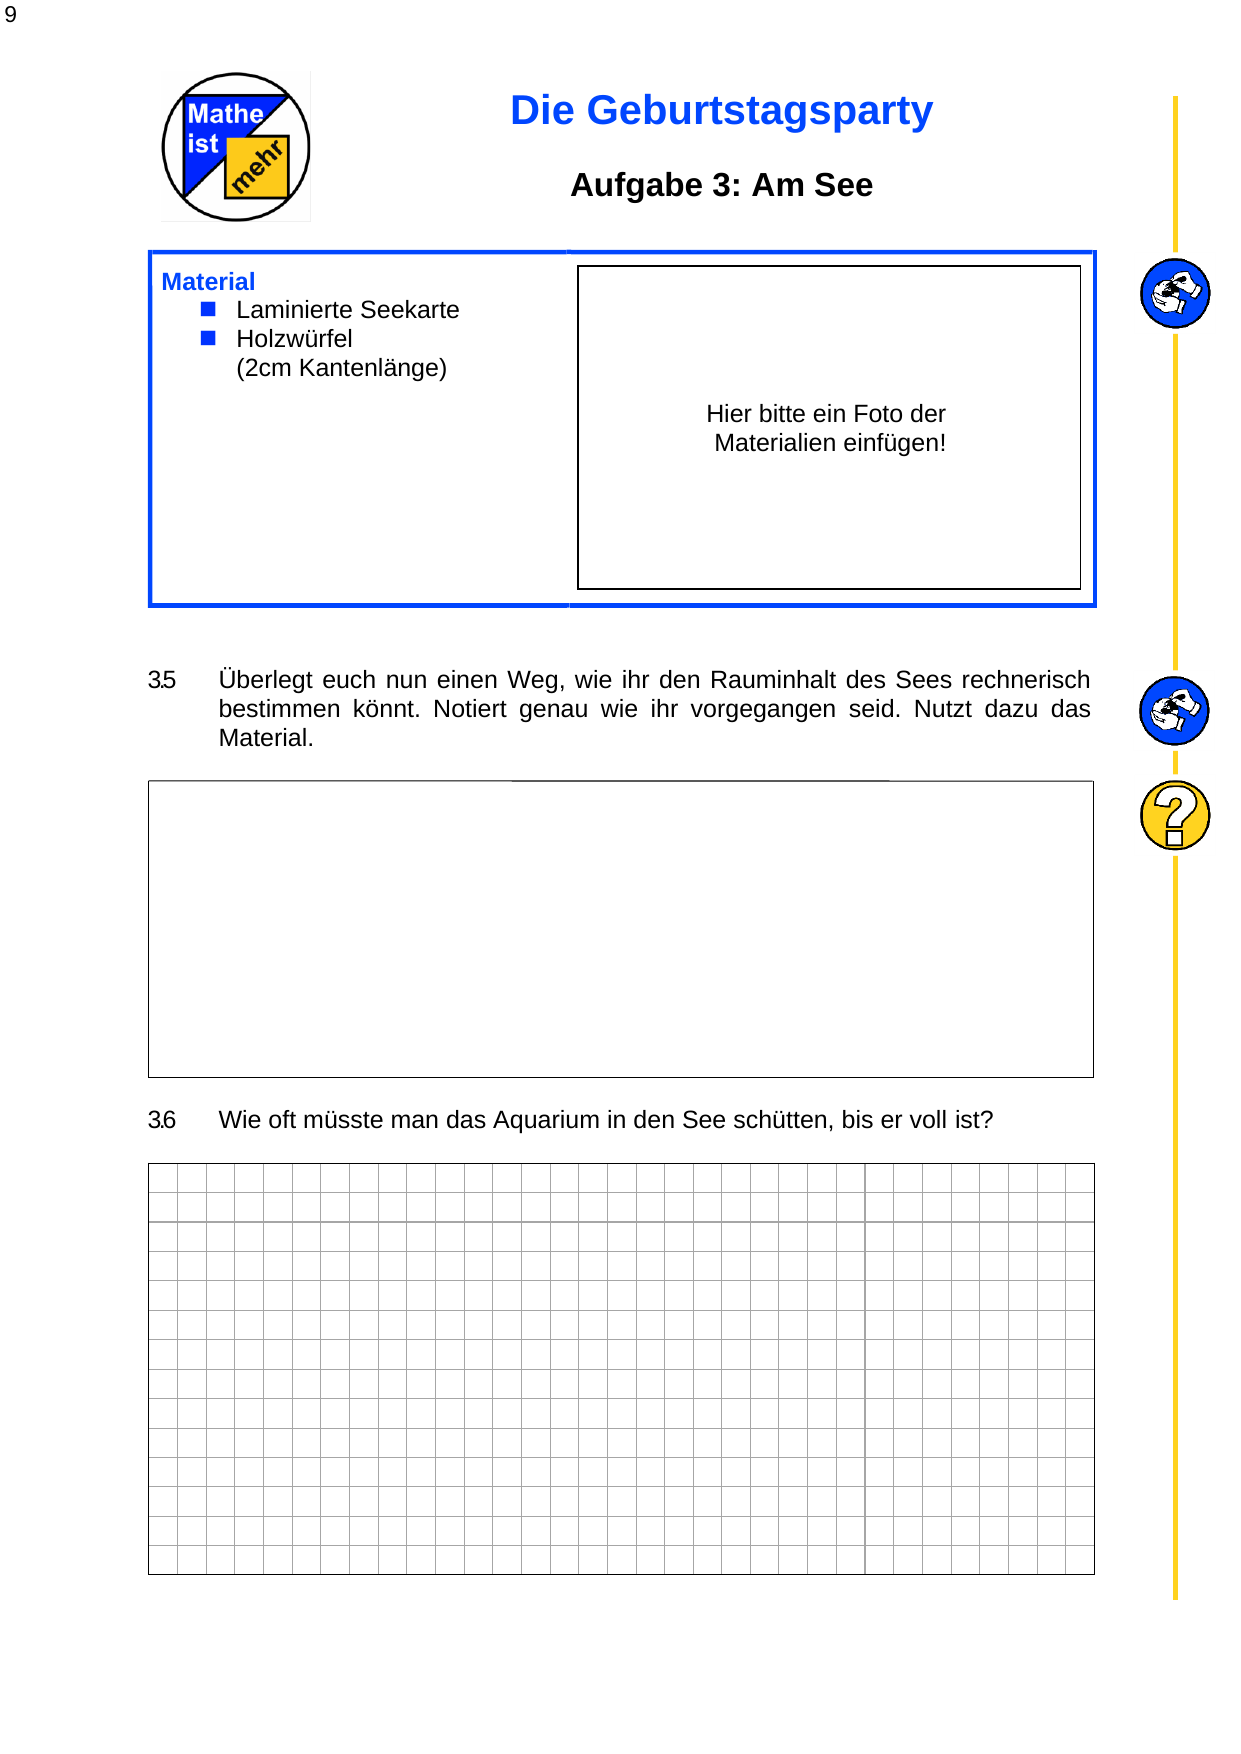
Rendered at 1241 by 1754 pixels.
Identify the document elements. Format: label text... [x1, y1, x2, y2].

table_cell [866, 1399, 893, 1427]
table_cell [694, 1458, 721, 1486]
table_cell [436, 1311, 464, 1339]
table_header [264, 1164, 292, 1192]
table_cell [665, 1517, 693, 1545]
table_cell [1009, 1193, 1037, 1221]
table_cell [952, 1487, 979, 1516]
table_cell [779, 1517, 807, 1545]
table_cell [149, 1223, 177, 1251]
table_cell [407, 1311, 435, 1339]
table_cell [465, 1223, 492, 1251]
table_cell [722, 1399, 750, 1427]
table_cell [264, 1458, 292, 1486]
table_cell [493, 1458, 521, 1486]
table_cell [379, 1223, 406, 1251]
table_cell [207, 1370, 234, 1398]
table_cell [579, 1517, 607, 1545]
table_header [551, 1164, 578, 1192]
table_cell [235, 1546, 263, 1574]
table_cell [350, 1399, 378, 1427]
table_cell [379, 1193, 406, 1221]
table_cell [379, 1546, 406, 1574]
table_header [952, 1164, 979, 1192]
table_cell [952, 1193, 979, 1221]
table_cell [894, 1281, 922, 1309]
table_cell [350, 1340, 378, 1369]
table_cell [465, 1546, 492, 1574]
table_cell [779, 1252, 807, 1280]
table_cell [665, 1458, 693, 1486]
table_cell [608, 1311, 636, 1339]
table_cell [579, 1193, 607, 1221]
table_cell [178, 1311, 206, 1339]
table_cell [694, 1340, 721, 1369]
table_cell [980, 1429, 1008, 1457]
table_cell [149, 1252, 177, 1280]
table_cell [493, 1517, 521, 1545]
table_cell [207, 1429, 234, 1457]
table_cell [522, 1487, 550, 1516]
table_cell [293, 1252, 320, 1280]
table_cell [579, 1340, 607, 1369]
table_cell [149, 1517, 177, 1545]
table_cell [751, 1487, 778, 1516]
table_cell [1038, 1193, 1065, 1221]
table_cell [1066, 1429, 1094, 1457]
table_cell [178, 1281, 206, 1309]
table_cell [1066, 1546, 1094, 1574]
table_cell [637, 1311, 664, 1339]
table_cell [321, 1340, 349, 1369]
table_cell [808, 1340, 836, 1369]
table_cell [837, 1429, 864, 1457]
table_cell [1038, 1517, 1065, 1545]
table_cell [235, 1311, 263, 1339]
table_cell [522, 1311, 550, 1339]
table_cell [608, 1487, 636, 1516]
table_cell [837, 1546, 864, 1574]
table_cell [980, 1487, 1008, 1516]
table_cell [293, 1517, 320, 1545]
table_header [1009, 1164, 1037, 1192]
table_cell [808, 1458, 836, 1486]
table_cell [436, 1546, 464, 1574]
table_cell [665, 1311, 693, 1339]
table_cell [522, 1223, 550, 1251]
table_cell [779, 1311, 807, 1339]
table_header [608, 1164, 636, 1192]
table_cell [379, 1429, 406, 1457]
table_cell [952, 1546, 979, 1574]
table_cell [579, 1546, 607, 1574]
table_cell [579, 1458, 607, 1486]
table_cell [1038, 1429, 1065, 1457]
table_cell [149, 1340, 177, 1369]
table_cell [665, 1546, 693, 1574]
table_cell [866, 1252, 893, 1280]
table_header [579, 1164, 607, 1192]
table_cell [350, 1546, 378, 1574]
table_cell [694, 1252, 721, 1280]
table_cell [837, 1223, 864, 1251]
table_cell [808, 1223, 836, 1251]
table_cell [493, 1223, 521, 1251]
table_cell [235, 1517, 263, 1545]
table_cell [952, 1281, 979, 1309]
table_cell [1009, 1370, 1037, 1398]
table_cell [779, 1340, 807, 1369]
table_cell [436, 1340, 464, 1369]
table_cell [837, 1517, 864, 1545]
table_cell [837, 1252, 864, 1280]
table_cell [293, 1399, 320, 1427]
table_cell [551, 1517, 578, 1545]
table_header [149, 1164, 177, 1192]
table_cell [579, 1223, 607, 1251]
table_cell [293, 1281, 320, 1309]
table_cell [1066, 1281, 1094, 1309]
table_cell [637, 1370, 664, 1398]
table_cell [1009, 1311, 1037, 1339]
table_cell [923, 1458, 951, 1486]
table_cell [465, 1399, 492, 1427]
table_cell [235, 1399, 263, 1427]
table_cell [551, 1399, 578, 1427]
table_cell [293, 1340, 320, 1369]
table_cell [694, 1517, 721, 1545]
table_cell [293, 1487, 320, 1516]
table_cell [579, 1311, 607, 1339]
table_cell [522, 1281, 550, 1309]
picture [1134, 252, 1216, 334]
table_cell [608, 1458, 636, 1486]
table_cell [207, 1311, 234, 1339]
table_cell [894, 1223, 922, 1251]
picture [1134, 774, 1216, 856]
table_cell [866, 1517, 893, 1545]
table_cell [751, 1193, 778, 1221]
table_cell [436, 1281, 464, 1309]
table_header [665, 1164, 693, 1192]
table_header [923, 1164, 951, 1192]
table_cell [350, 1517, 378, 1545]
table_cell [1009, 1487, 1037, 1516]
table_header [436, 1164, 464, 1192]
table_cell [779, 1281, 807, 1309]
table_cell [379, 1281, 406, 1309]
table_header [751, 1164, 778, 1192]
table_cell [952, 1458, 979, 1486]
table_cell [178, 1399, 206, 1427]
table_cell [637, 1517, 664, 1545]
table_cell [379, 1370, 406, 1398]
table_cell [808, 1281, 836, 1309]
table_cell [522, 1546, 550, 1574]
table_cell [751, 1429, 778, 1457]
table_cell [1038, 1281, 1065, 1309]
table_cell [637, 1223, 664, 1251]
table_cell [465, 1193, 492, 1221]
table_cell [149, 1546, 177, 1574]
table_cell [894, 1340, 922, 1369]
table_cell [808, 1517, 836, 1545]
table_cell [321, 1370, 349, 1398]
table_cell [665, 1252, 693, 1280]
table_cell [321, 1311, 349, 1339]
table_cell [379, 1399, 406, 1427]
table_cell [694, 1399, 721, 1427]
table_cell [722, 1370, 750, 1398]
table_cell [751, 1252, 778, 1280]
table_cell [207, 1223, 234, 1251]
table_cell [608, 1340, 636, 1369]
subtitle Die Geburtstagsparty [415, 86, 1029, 133]
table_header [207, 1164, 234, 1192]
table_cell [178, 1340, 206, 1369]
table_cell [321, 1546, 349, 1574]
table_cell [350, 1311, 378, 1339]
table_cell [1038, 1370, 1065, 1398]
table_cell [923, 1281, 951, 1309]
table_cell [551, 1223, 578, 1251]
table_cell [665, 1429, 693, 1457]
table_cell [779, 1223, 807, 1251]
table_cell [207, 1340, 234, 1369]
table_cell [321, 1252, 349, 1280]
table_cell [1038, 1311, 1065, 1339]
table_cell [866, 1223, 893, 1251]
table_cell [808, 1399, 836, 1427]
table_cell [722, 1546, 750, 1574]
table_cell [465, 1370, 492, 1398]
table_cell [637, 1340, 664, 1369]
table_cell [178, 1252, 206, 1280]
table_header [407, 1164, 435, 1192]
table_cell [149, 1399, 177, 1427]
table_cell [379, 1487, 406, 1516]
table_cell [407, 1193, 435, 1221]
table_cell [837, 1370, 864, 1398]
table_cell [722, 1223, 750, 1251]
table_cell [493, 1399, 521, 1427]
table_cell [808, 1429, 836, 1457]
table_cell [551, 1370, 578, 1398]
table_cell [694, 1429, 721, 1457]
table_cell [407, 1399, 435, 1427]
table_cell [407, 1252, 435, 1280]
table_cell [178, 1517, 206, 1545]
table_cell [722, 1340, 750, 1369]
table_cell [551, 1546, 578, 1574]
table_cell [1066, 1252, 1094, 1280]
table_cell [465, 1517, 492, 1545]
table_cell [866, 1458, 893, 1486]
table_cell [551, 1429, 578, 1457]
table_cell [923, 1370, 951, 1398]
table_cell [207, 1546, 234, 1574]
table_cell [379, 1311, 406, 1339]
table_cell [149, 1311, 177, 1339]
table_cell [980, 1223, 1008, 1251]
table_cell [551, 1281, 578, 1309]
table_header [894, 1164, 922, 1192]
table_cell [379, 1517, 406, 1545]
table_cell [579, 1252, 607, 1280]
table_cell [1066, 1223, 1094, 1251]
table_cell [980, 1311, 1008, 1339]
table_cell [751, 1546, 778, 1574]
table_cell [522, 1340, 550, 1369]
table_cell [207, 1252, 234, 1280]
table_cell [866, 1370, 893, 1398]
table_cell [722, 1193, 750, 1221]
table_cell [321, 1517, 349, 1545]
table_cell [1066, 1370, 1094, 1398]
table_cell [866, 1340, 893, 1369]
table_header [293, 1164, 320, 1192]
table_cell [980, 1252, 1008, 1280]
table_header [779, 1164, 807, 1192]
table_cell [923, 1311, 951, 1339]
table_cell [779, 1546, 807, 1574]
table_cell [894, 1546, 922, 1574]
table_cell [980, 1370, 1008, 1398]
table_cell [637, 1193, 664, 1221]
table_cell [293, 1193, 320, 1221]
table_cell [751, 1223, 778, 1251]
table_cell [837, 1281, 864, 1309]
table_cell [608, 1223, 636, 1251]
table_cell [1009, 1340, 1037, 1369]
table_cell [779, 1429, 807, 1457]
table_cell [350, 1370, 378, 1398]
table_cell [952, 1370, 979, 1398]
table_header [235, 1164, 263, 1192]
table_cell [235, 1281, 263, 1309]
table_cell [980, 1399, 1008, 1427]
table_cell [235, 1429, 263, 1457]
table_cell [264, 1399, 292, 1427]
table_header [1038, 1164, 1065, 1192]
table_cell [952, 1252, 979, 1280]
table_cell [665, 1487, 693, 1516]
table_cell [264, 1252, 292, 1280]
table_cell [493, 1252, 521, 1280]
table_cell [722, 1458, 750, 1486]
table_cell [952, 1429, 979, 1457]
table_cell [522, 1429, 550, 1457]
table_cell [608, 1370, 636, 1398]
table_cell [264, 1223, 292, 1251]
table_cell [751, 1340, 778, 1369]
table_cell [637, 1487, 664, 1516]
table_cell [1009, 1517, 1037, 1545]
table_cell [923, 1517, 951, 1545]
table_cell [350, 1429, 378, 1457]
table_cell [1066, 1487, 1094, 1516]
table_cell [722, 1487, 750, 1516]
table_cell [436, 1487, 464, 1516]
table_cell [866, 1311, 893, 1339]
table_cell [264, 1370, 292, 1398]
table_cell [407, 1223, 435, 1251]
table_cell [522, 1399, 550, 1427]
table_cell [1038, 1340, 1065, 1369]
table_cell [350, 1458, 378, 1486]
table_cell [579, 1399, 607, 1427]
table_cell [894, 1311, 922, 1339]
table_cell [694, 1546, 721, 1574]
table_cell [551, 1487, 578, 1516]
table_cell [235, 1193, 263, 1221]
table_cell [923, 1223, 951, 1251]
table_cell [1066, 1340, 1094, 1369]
list Wie oft müsste man das Aquarium in den See schütten, bis er voll ist? [147, 1105, 1171, 1134]
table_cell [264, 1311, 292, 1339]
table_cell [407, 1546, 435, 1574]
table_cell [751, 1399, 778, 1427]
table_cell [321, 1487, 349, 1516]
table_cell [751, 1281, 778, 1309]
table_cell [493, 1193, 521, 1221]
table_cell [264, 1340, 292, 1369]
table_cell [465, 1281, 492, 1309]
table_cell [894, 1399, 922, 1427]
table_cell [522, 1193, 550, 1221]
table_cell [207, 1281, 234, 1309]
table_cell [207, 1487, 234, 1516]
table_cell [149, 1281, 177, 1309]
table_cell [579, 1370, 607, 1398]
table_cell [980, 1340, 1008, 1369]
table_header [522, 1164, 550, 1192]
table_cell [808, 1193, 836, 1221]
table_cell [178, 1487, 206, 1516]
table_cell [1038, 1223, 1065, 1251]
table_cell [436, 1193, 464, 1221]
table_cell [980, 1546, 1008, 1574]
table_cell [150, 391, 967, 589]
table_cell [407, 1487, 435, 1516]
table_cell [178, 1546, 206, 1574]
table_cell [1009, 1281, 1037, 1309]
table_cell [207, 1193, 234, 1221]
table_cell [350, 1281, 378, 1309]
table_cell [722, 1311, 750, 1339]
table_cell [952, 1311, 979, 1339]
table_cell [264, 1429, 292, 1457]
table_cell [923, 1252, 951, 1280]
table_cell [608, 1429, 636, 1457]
subtitle Aufgabe 3: Am See [415, 165, 1028, 203]
list Überlegt euch nun einen Weg, wie ihr den Rauminhalt des Sees rechnerisch bestimmen könnt. Notiert genau wie ihr vorgegangen seid. Nutzt dazu das Material. [147, 666, 1093, 752]
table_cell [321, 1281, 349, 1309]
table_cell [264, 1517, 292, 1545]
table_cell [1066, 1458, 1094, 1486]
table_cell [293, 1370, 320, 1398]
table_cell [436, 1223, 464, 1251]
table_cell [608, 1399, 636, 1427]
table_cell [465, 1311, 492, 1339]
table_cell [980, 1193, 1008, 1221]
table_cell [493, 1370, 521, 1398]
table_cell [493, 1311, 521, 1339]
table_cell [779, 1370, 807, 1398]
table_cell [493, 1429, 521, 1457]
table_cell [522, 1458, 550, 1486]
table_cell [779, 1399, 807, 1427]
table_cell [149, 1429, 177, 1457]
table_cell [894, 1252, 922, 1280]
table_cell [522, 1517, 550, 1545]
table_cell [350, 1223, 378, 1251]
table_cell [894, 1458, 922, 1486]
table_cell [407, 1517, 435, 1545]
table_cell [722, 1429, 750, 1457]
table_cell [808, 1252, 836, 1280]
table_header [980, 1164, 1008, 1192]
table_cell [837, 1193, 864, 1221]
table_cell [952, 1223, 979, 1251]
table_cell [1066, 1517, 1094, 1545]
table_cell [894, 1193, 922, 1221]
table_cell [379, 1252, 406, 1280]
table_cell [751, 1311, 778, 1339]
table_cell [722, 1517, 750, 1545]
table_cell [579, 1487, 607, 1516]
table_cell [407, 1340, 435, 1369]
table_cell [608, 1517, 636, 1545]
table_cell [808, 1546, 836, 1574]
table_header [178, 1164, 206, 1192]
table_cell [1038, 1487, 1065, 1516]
picture [161, 71, 311, 222]
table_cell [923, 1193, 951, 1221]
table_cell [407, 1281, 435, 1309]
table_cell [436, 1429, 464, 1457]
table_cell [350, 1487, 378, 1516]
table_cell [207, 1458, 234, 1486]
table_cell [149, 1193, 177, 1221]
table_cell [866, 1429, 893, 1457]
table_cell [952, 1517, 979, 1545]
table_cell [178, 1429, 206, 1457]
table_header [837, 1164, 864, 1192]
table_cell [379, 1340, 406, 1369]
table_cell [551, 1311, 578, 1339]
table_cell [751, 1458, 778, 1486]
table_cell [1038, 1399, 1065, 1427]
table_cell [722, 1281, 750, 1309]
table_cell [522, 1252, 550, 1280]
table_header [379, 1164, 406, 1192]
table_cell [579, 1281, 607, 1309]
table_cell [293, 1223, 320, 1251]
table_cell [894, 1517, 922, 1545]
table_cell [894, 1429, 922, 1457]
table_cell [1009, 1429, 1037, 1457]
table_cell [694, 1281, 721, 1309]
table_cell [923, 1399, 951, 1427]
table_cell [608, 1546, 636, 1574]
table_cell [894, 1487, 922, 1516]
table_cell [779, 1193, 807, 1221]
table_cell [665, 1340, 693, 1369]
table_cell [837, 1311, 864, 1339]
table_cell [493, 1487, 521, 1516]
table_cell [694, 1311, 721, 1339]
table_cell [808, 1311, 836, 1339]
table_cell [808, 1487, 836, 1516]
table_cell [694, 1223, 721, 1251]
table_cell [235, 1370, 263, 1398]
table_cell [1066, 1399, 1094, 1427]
picture [1133, 670, 1215, 751]
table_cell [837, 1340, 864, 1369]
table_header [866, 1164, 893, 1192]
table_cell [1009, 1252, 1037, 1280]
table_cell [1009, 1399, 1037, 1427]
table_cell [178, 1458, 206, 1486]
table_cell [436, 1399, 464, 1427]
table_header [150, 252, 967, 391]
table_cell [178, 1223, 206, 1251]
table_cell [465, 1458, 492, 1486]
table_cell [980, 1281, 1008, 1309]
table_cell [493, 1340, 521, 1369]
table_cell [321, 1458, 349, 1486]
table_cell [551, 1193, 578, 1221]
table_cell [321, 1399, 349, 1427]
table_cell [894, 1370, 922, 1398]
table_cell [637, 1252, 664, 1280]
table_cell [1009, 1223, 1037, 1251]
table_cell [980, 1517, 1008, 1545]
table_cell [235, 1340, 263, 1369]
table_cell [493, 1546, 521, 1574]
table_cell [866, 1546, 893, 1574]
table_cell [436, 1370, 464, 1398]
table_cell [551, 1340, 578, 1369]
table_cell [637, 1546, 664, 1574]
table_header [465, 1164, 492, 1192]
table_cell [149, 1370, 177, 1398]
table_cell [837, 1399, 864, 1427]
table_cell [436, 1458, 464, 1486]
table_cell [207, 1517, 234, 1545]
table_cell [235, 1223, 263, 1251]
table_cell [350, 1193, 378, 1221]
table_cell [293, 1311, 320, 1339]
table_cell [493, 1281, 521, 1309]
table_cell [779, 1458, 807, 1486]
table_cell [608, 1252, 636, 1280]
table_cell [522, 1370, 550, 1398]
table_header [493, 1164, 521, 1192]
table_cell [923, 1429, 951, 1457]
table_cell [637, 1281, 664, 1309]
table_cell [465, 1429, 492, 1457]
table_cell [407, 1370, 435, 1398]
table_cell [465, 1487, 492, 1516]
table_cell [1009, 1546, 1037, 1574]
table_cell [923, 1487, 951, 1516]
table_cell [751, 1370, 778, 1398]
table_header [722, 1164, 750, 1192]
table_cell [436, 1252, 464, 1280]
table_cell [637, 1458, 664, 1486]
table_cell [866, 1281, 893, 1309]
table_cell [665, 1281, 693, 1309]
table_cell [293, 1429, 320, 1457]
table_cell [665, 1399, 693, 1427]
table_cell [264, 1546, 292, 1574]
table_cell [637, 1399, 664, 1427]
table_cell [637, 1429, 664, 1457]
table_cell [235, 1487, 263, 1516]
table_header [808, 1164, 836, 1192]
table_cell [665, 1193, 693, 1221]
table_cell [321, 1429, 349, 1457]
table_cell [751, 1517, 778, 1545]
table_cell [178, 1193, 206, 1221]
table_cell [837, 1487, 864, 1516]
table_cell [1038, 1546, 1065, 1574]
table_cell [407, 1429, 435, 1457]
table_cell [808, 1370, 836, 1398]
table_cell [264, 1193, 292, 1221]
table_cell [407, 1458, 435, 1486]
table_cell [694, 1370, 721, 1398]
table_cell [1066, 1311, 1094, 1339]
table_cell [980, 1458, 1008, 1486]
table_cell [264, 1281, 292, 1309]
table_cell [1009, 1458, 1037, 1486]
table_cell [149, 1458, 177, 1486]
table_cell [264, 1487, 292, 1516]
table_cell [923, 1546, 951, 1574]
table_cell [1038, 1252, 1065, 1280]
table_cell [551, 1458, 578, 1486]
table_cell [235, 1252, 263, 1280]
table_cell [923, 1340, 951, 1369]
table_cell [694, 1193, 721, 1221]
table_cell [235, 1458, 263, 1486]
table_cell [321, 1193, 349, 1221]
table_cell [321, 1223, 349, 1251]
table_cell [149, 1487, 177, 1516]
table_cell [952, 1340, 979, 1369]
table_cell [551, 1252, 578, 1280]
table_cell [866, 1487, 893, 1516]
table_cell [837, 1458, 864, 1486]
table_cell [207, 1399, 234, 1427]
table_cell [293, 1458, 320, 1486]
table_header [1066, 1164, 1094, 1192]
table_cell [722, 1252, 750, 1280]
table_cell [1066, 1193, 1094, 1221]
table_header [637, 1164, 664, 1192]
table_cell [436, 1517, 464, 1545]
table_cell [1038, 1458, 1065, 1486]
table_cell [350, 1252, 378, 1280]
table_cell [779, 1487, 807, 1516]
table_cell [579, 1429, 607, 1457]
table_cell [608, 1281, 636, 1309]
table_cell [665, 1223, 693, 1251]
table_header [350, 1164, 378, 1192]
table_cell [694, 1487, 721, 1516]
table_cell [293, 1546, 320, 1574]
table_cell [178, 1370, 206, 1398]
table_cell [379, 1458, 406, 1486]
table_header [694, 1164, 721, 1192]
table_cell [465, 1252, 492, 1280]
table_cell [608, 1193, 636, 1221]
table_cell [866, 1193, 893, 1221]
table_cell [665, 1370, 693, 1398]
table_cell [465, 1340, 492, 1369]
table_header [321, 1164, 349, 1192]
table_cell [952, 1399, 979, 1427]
